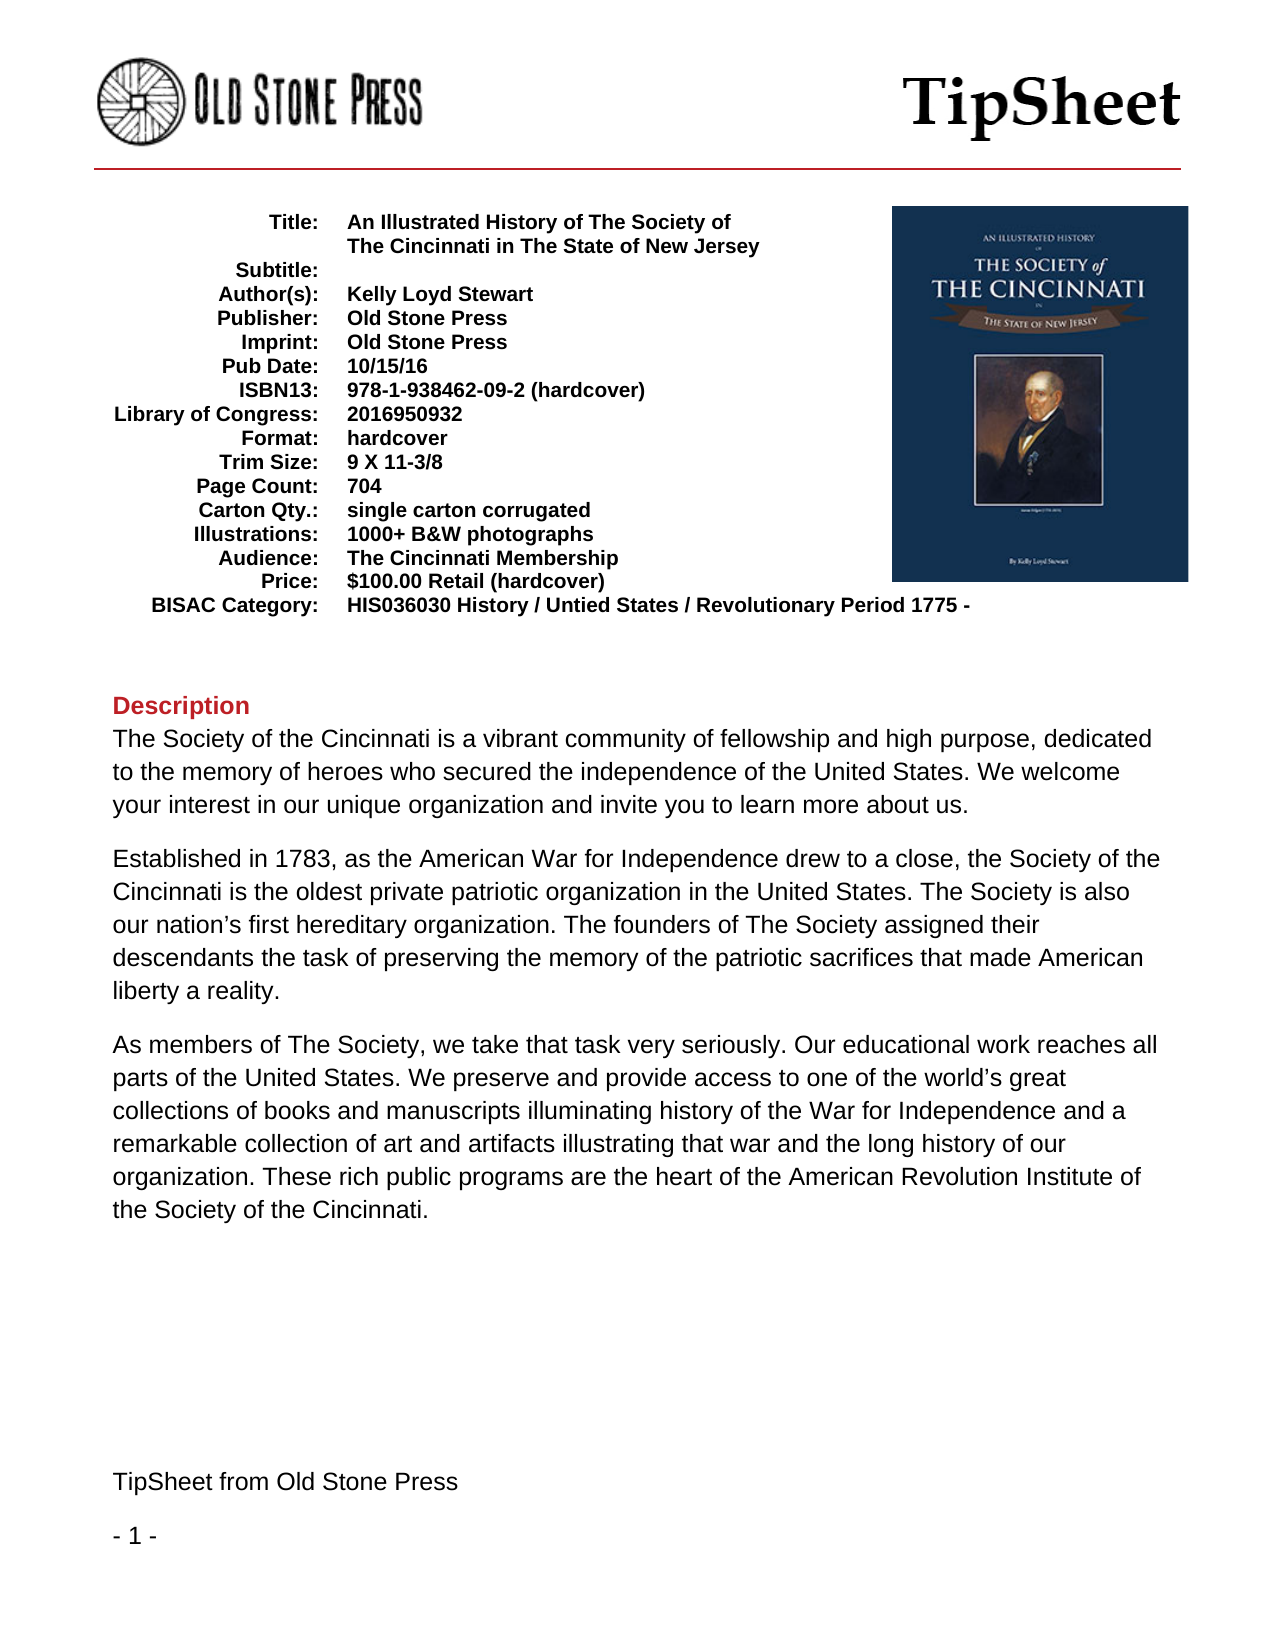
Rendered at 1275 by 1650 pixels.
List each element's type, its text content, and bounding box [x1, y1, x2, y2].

text As members of The Society, we take that task very seriously. Our educational work reaches all parts of the United States. We preserve and provide access to one of the world’s great collections of books and manuscripts illuminating history of the War for Independence and a remarkable collection of art and artifacts illustrating that war and the long history of our organization. These rich public programs are the heart of the American Revolution Institute of the Society of the Cincinnati. [112, 1030, 1162, 1223]
text Price: $100.00 Retail (hardcover) [103, 569, 1162, 593]
text Imprint: Old Stone Press [103, 330, 892, 354]
text Library of Congress: 2016950932 [103, 402, 892, 426]
text ISBN13: 978-1-938462-09-2 (hardcover) [103, 378, 892, 402]
text Carton Qty.: single carton corrugated [103, 497, 892, 521]
picture [93, 56, 430, 151]
picture [892, 206, 1189, 582]
text Subtitle: [103, 258, 892, 282]
text Author(s): Kelly Loyd Stewart [103, 282, 892, 306]
text Title: An Illustrated History of The Society of The Cincinnati in The State of New Jersey [103, 210, 892, 258]
text The Society of the Cincinnati is a vibrant community of fellowship and high purpose, dedicated to the memory of heroes who secured the independence of the United States. We welcome your interest in our unique organization and invite you to learn more about us. [112, 724, 1162, 819]
subtitle Description [112, 691, 1162, 719]
text Publisher: Old Stone Press [103, 306, 892, 330]
text Established in 1783, as the American War for Independence drew to a close, the Society of the Cincinnati is the oldest private patriotic organization in the United States. The Society is also our nation’s first hereditary organization. The founders of The Society assigned their descendants the task of preserving the memory of the patriotic sacrifices that made American liberty a reality. [112, 844, 1162, 1004]
text Audience: The Cincinnati Membership [103, 545, 892, 569]
text Page Count: 704 [103, 473, 892, 497]
text Pub Date: 10/15/16 [103, 354, 892, 378]
text Format: hardcover [103, 426, 892, 449]
text BISAC Category: HIS036030 History / Untied States / Revolutionary Period 1775 - [103, 593, 1162, 617]
picture [902, 68, 1180, 142]
text Illustrations: 1000+ B&W photographs [103, 521, 892, 545]
text Trim Size: 9 X 11-3/8 [103, 449, 892, 473]
